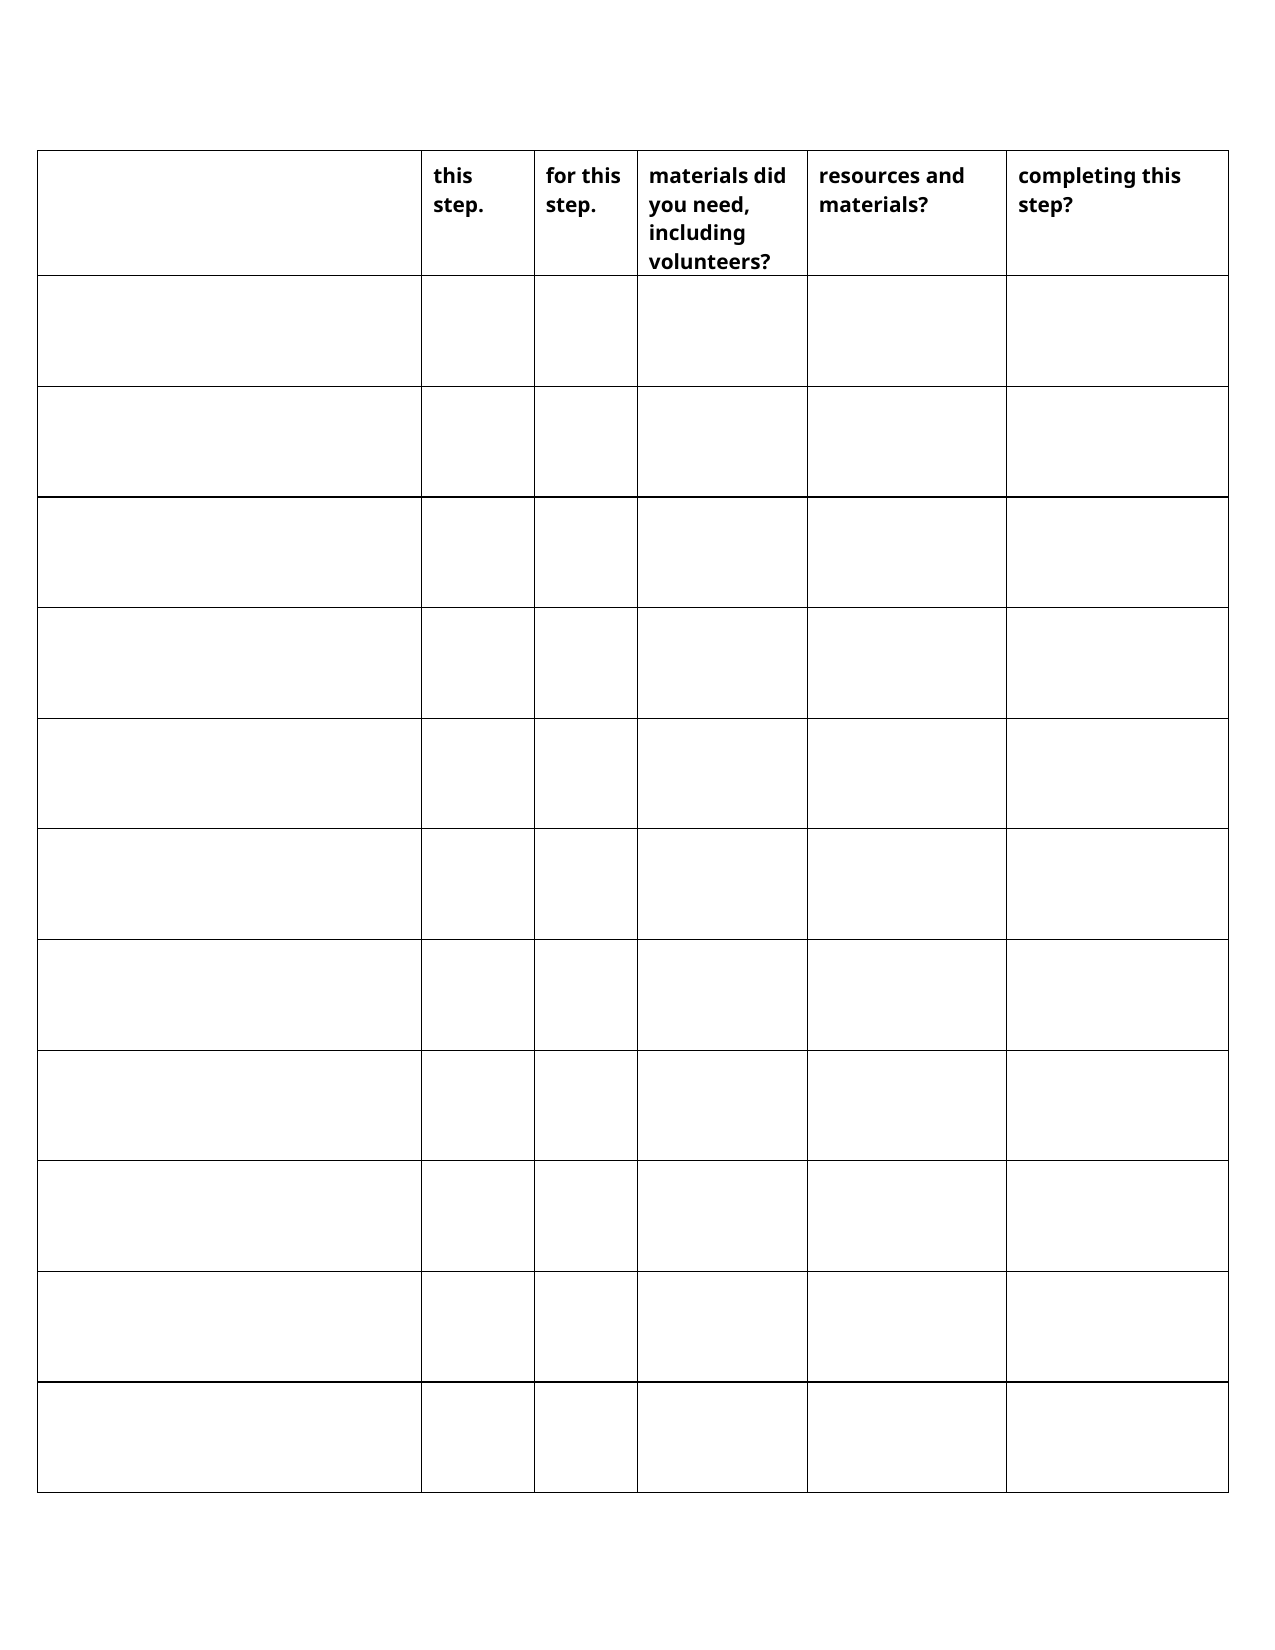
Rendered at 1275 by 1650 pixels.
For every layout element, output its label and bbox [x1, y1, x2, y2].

table_cell [422, 151, 534, 275]
table_cell [638, 829, 807, 939]
table_cell [422, 719, 534, 828]
table_cell [1007, 387, 1228, 496]
table_cell [808, 151, 1006, 275]
table_cell [422, 276, 534, 386]
table_cell [808, 608, 1006, 718]
table_cell [38, 719, 421, 828]
table_cell [638, 1383, 807, 1492]
table_cell [38, 276, 421, 386]
table_cell [1007, 1383, 1228, 1492]
table_cell [1007, 1272, 1228, 1381]
table_cell [638, 719, 807, 828]
table_cell [808, 1051, 1006, 1160]
table_cell [1007, 608, 1228, 718]
table_cell [535, 608, 637, 718]
table_cell [38, 608, 421, 718]
table_cell [535, 151, 637, 275]
table_cell [535, 829, 637, 939]
table_cell [808, 498, 1006, 607]
table_cell [38, 1272, 421, 1381]
table_cell [638, 1051, 807, 1160]
table_cell [1007, 719, 1228, 828]
table_cell [38, 829, 421, 939]
table_cell [808, 1161, 1006, 1271]
table_cell [638, 608, 807, 718]
table_cell [422, 940, 534, 1049]
table_cell [38, 498, 421, 607]
table_cell [638, 498, 807, 607]
table_cell [638, 1161, 807, 1271]
table_cell [638, 276, 807, 386]
table_cell [808, 387, 1006, 496]
table_cell [535, 719, 637, 828]
table_cell [808, 1383, 1006, 1492]
table_cell [38, 387, 421, 496]
table_cell [808, 829, 1006, 939]
table_cell [535, 276, 637, 386]
table_cell [1007, 940, 1228, 1049]
table_cell [38, 940, 421, 1049]
table_cell [1007, 498, 1228, 607]
table_cell [1007, 829, 1228, 939]
table_cell [38, 1383, 421, 1492]
table_cell [808, 276, 1006, 386]
table_cell [535, 1272, 637, 1381]
table_cell [638, 1272, 807, 1381]
table_cell [422, 1272, 534, 1381]
table_cell [638, 387, 807, 496]
table_cell [535, 498, 637, 607]
table_cell [535, 387, 637, 496]
table_cell [1007, 1051, 1228, 1160]
table_cell [38, 151, 421, 275]
table_cell [38, 1161, 421, 1271]
table_cell [638, 940, 807, 1049]
table_cell [535, 1383, 637, 1492]
table_cell [422, 387, 534, 496]
table_cell [535, 1161, 637, 1271]
table_cell [535, 1051, 637, 1160]
table_cell [808, 1272, 1006, 1381]
table_cell [1007, 276, 1228, 386]
table_cell [38, 1051, 421, 1160]
table_cell [1007, 151, 1228, 275]
table_cell [808, 719, 1006, 828]
table_cell [422, 1383, 534, 1492]
table_cell [422, 1051, 534, 1160]
table_cell [422, 608, 534, 718]
table_cell [422, 498, 534, 607]
table_cell [422, 1161, 534, 1271]
table_cell [808, 940, 1006, 1049]
table_cell [422, 829, 534, 939]
table_cell [535, 940, 637, 1049]
table_cell [1007, 1161, 1228, 1271]
table_cell [638, 151, 807, 275]
